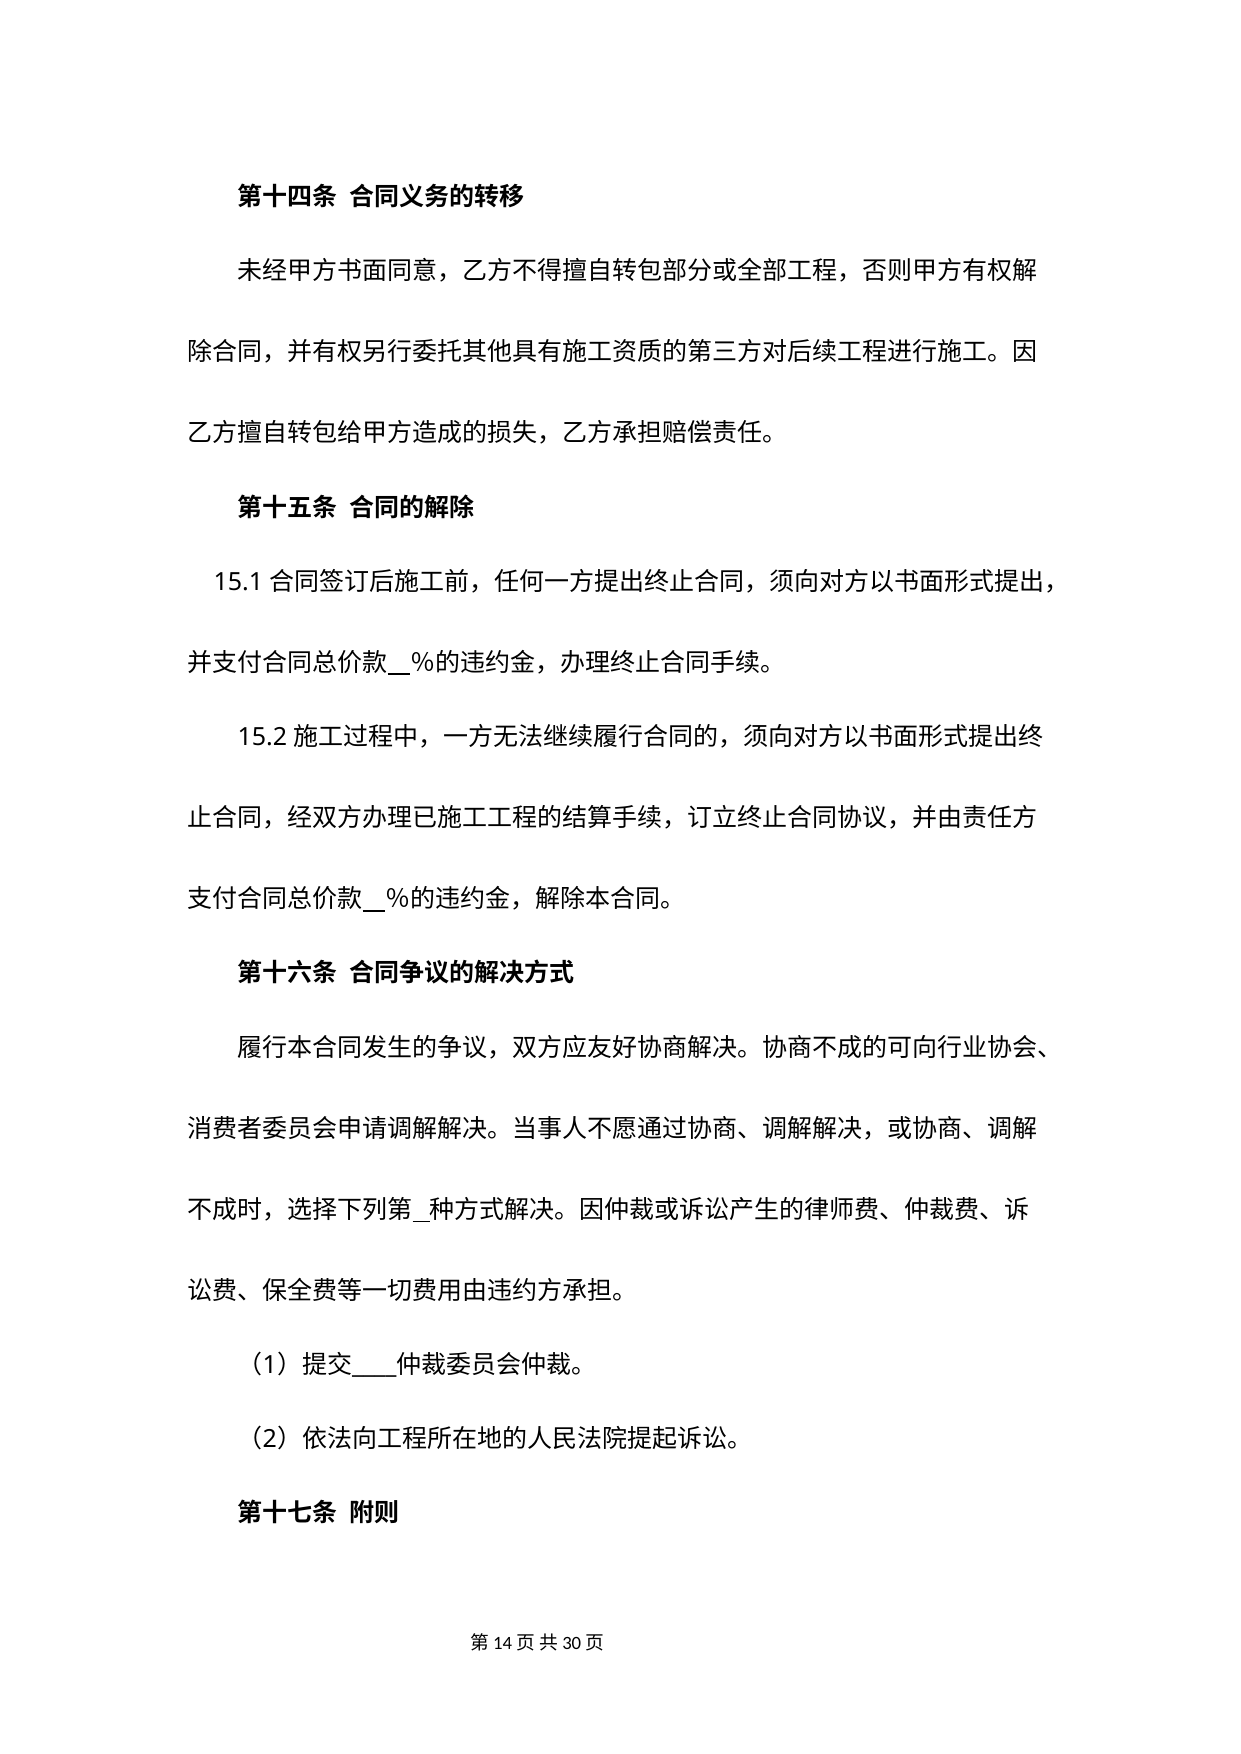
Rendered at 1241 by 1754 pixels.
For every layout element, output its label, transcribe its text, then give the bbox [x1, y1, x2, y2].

text 第十四条 合同义务的转移 [187, 162, 1053, 227]
text 第十五条 合同的解除 [187, 473, 1053, 538]
text 履行本合同发生的争议，双方应友好协商解决。协商不成的可向行业协会、消费者委员会申请调解解决。当事人不愿通过协商、调解解决，或协商、调解不成时，选择下列第 种方式解决。因仲裁或诉讼产生的律师费、仲裁费、诉讼费、保全费等一切费用由违约方承担。 [187, 1013, 1053, 1321]
text 15.1 合同签订后施工前，任何一方提出终止合同，须向对方以书面形式提出，并支付合同总价款 ％的违约金，办理终止合同手续。 [187, 547, 1053, 693]
text （1）提交____仲裁委员会仲裁。 [187, 1330, 1053, 1395]
text 第十六条 合同争议的解决方式 [187, 938, 1053, 1003]
text （2）依法向工程所在地的人民法院提起诉讼。 [187, 1404, 1053, 1469]
text 未经甲方书面同意，乙方不得擅自转包部分或全部工程，否则甲方有权解除合同，并有权另行委托其他具有施工资质的第三方对后续工程进行施工。因乙方擅自转包给甲方造成的损失，乙方承担赔偿责任。 [187, 236, 1053, 463]
text 15.2 施工过程中，一方无法继续履行合同的，须向对方以书面形式提出终止合同，经双方办理已施工工程的结算手续，订立终止合同协议，并由责任方支付合同总价款 ％的违约金，解除本合同。 [187, 702, 1053, 929]
text 第十七条 附则 [187, 1478, 1053, 1543]
